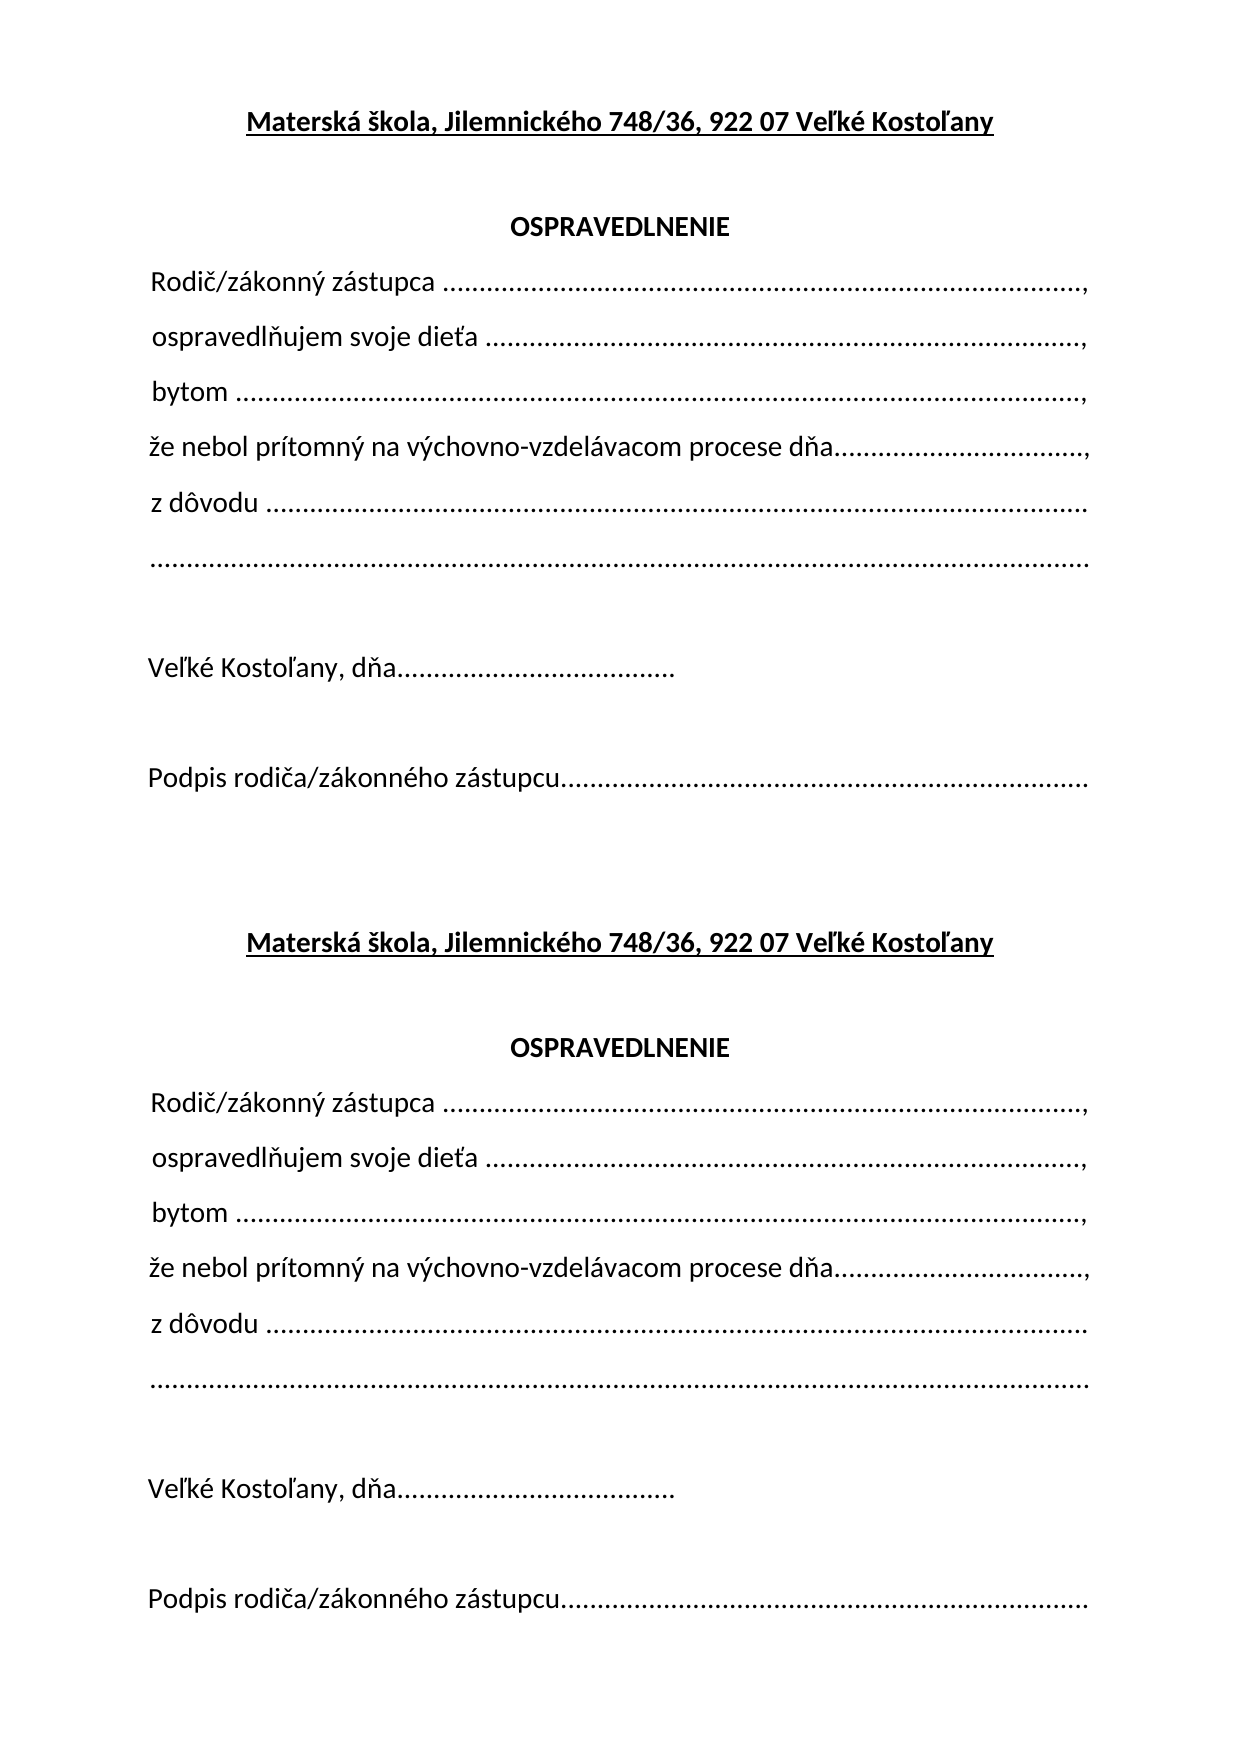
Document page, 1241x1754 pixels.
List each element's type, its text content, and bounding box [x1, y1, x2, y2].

text ................................................................................................................................ [148, 539, 1093, 574]
text Rodič/zákonný zástupca ......................................................................................., [148, 1084, 1093, 1120]
text Podpis rodiča/zákonného zástupcu........................................................................ [148, 1580, 1093, 1616]
text ospravedlňujem svoje dieťa ................................................................................., [148, 1139, 1093, 1175]
text Rodič/zákonný zástupca ......................................................................................., [148, 263, 1093, 299]
text že nebol prítomný na výchovno-vzdelávacom procese dňa.................................., [148, 428, 1093, 464]
text že nebol prítomný na výchovno-vzdelávacom procese dňa.................................., [148, 1249, 1093, 1285]
text ................................................................................................................................ [148, 1360, 1093, 1395]
text Materská škola, Jilemnického 748/36, 922 07 Veľké Kostoľany [148, 924, 1093, 960]
text Podpis rodiča/zákonného zástupcu........................................................................ [148, 759, 1093, 795]
text bytom ..................................................................................................................., [148, 373, 1093, 409]
text ospravedlňujem svoje dieťa ................................................................................., [148, 318, 1093, 354]
text OSPRAVEDLNENIE [148, 1029, 1093, 1065]
text OSPRAVEDLNENIE [148, 208, 1093, 244]
text z dôvodu ................................................................................................................ [148, 1305, 1093, 1340]
text z dôvodu ................................................................................................................ [148, 484, 1093, 519]
text Veľké Kostoľany, dňa...................................... [148, 1470, 1093, 1506]
text Materská škola, Jilemnického 748/36, 922 07 Veľké Kostoľany [148, 103, 1093, 139]
text bytom ..................................................................................................................., [148, 1194, 1093, 1230]
text Veľké Kostoľany, dňa...................................... [148, 649, 1093, 684]
